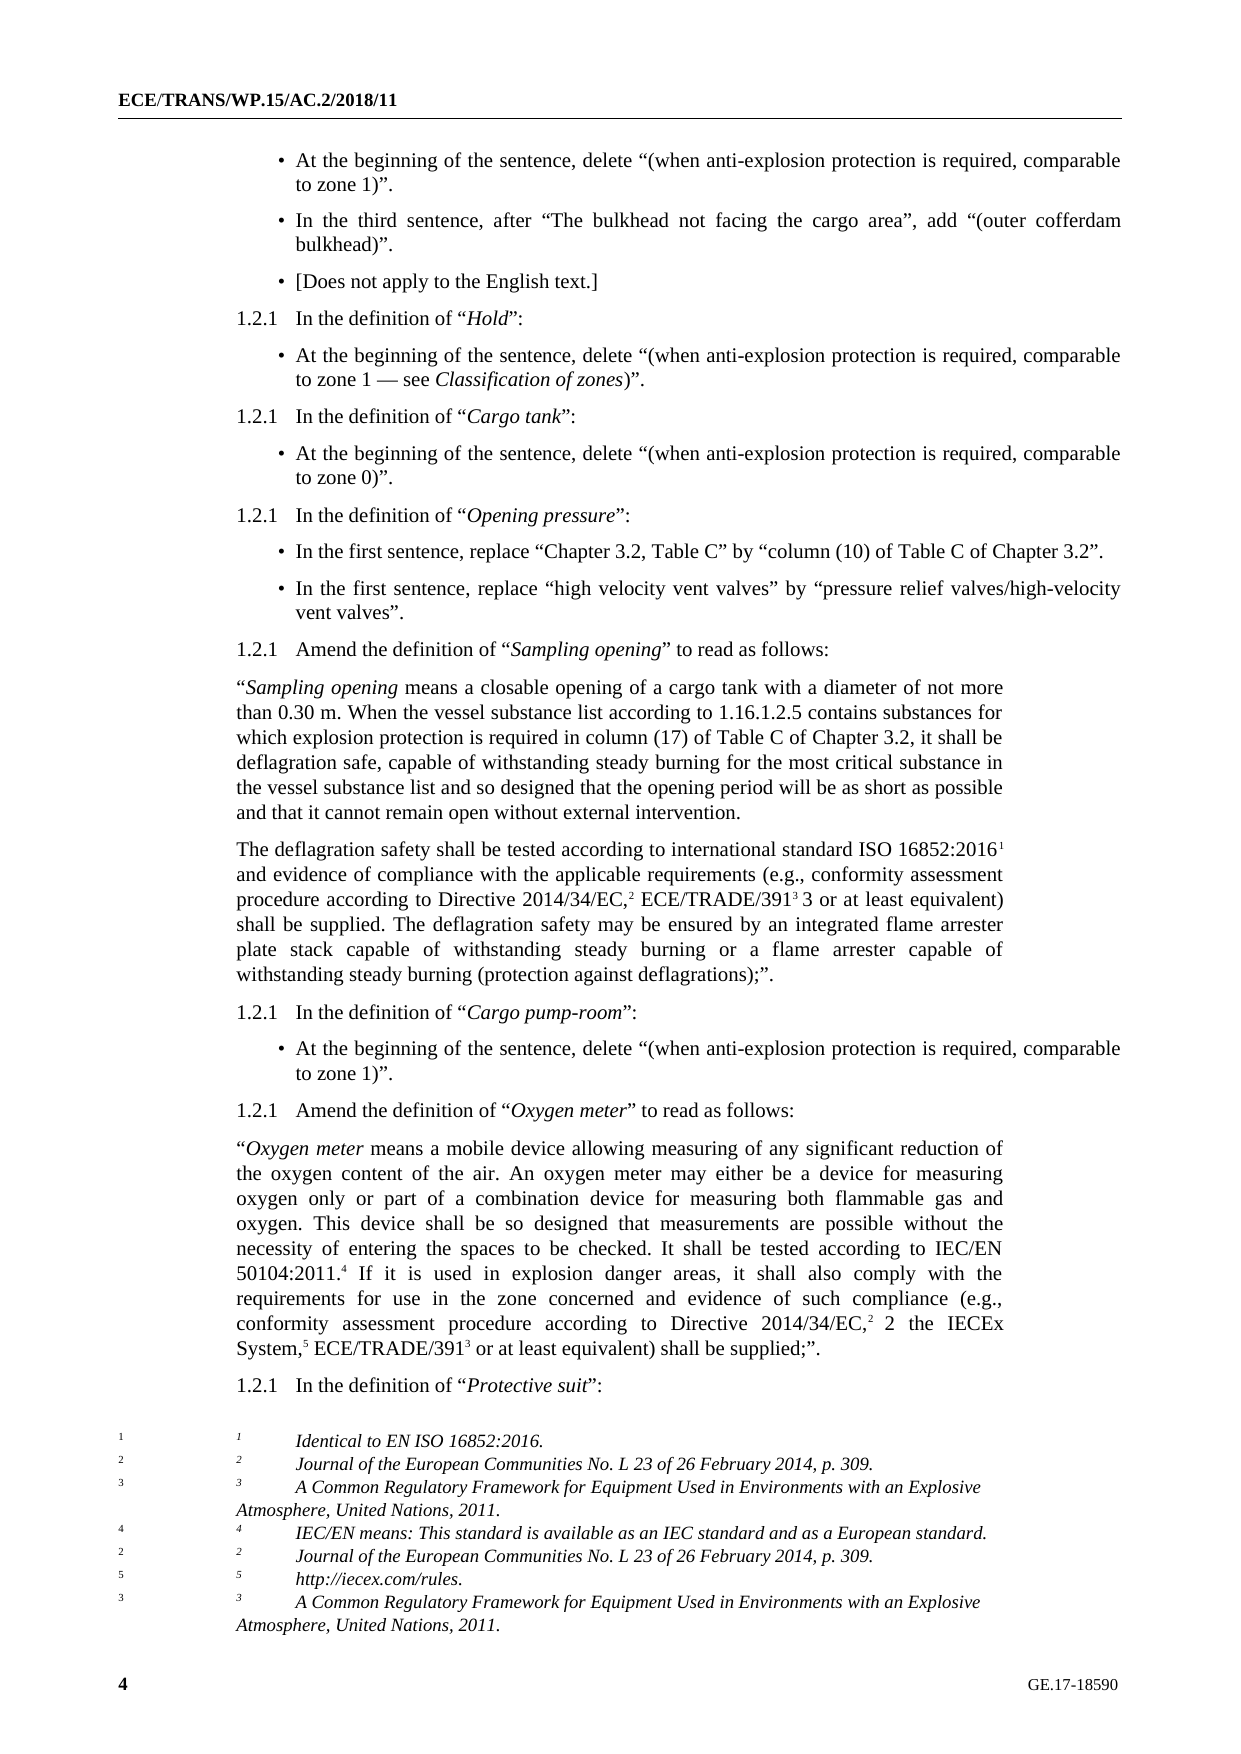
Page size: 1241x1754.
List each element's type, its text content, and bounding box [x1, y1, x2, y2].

text At the beginning of the sentence, delete “(when anti-explosion protection is required, comparable to zone 0)”. [278, 441, 1122, 489]
text In the first sentence, replace “Chapter 3.2, Table C” by “column (10) of Table C of Chapter 3.2”. [278, 539, 1122, 563]
text 1.2.1 Amend the definition of “Sampling opening” to read as follows: [236, 636, 1004, 661]
text 1.2.1 Amend the definition of “Oxygen meter” to read as follows: [236, 1097, 1004, 1122]
text [Does not apply to the English text.] [278, 269, 1122, 293]
text 1.2.1 In the definition of “Protective suit”: [236, 1372, 1004, 1397]
text In the third sentence, after “The bulkhead not facing the cargo area”, add “(outer cofferdam bulkhead)”. [278, 208, 1122, 256]
text In the first sentence, replace “high velocity vent valves” by “pressure relief valves/high-velocity vent valves”. [278, 576, 1122, 624]
text The deflagration safety shall be tested according to international standard ISO 16852:20161 and evidence of compliance with the applicable requirements (e.g., conformity assessment procedure according to Directive 2014/34/EC,2 ECE/TRADE/3913 or at least equivalent) shall be supplied. The deflagration safety may be ensured by an integrated flame arrester plate stack capable of withstanding steady burning or a flame arrester capable of withstanding steady burning (protection against deflagrations);”. [236, 836, 1004, 986]
text 1.2.1 In the definition of “Opening pressure”: [236, 502, 1004, 527]
text 1.2.1 In the definition of “Cargo tank”: [236, 403, 1004, 428]
text At the beginning of the sentence, delete “(when anti-explosion protection is required, comparable to zone 1 — see Classification of zones)”. [278, 343, 1122, 391]
text 1.2.1 In the definition of “Hold”: [236, 305, 1004, 330]
text At the beginning of the sentence, delete “(when anti-explosion protection is required, comparable to zone 1)”. [278, 148, 1122, 196]
text 1.2.1 In the definition of “Cargo pump-room”: [236, 999, 1004, 1024]
text “Oxygen meter means a mobile device allowing measuring of any significant reduction of the oxygen content of the air. An oxygen meter may either be a device for measuring oxygen only or part of a combination device for measuring both flammable gas and oxygen. This device shall be so designed that measurements are possible without the necessity of entering the spaces to be checked. It shall be tested according to IEC/EN 50104:2011.4 If it is used in explosion danger areas, it shall also comply with the requirements for use in the zone concerned and evidence of such compliance (e.g., conformity assessment procedure according to Directive 2014/34/EC,2 the IECEx System,5 ECE/TRADE/3913 or at least equivalent) shall be supplied;”. [236, 1134, 1004, 1359]
text At the beginning of the sentence, delete “(when anti-explosion protection is required, comparable to zone 1)”. [278, 1036, 1122, 1084]
text “Sampling opening means a closable opening of a cargo tank with a diameter of not more than 0.30 m. When the vessel substance list according to 1.16.1.2.5 contains substances for which explosion protection is required in column (17) of Table C of Chapter 3.2, it shall be deflagration safe, capable of withstanding steady burning for the most critical substance in the vessel substance list and so designed that the opening period will be as short as possible and that it cannot remain open without external intervention. [236, 674, 1004, 824]
